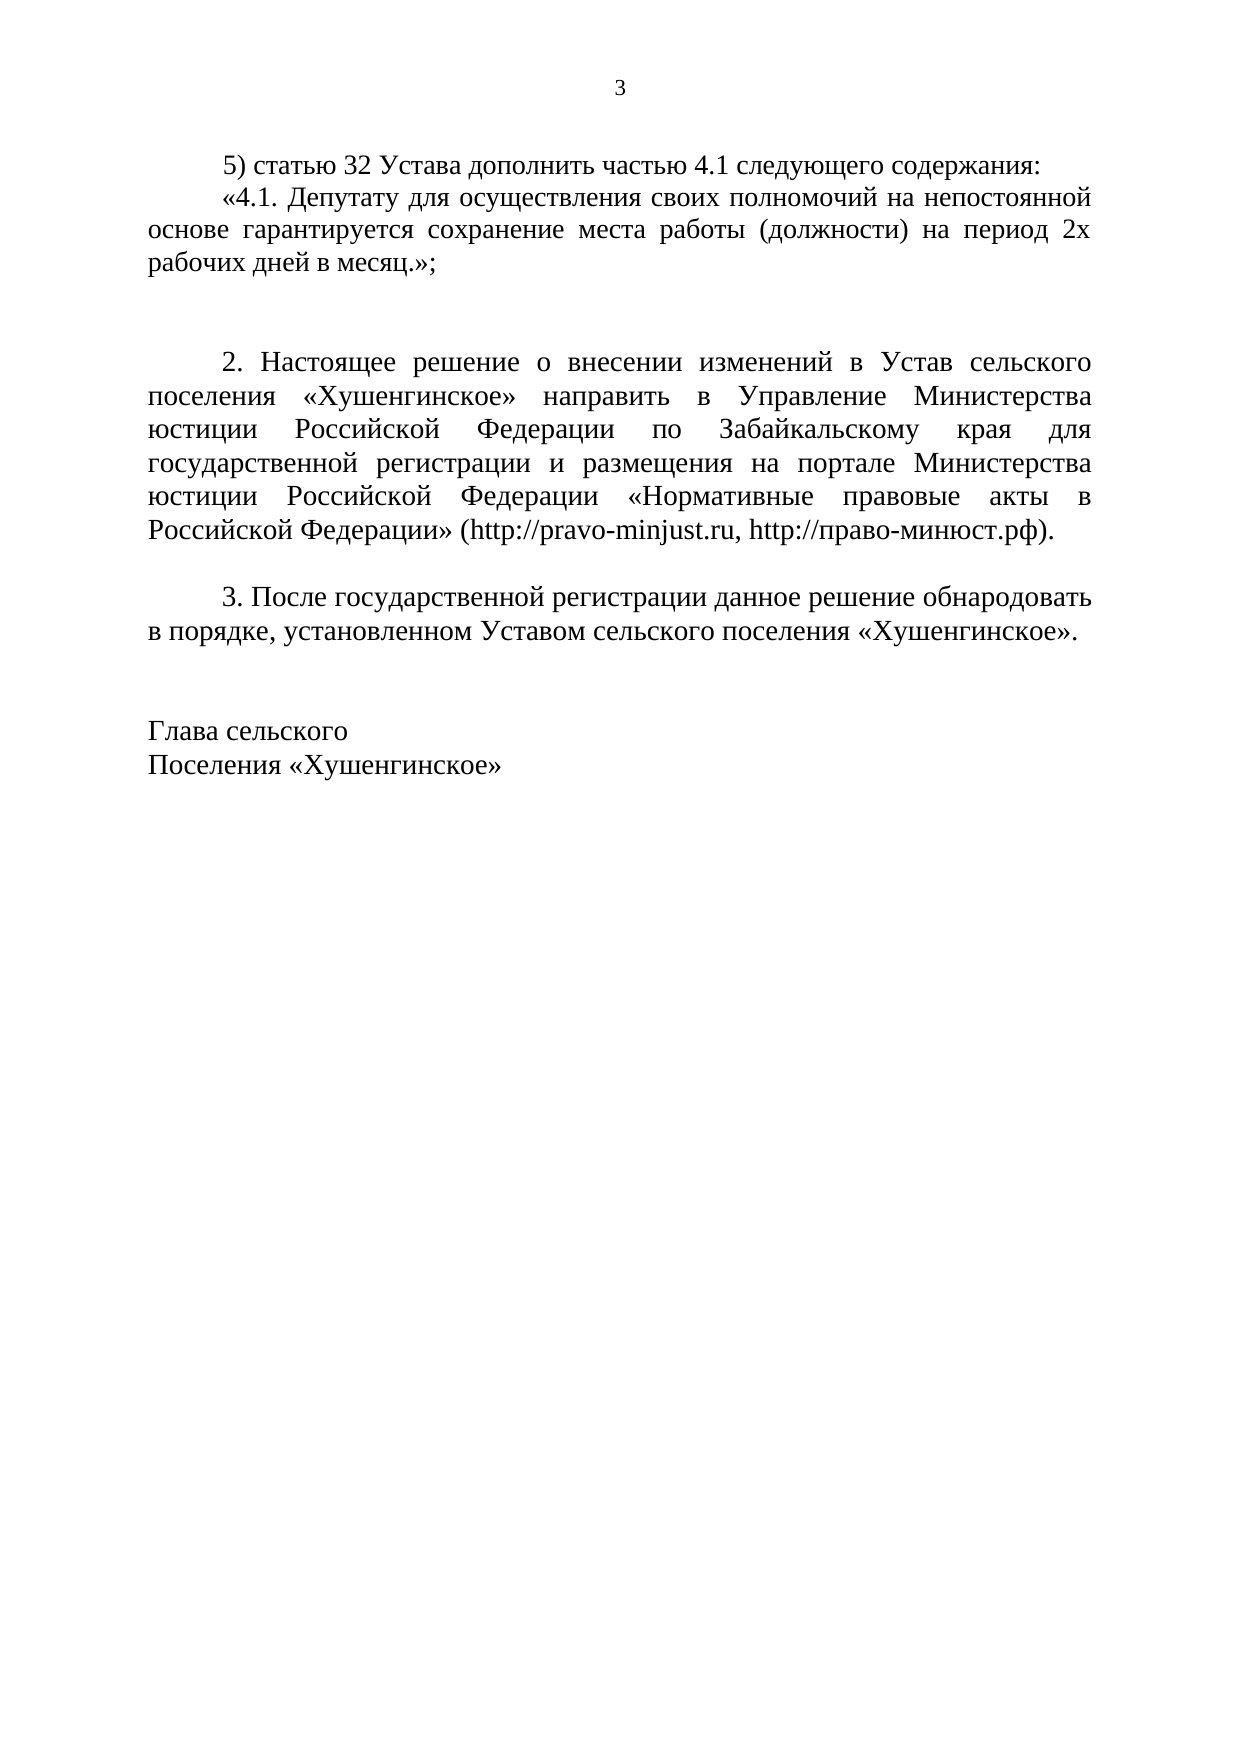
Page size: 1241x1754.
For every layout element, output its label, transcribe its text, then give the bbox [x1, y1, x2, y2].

text 2. Настоящее решение о внесении изменений в Устав сельского поселения «Хушенгинское» направить в Управление Министерства юстиции Российской Федерации по Забайкальскому края для государственной регистрации и размещения на портале Министерства юстиции Российской Федерации «Нормативные правовые акты в Российской Федерации» (http://pravo-minjust.ru, http://право-минюст.рф). [148, 344, 1092, 546]
text Поселения «Хушенгинское» [148, 747, 1092, 780]
text 5) статью 32 Устава дополнить частью 4.1 следующего содержания: [148, 148, 1092, 180]
text 3. После государственной регистрации данное решение обнародовать в порядке, установленном Уставом сельского поселения «Хушенгинское». [148, 579, 1092, 646]
text Глава сельского [148, 713, 1092, 747]
text «4.1. Депутату для осуществления своих полномочий на непостоянной основе гарантируется сохранение места работы (должности) на период 2х рабочих дней в месяц.»; [148, 180, 1092, 277]
